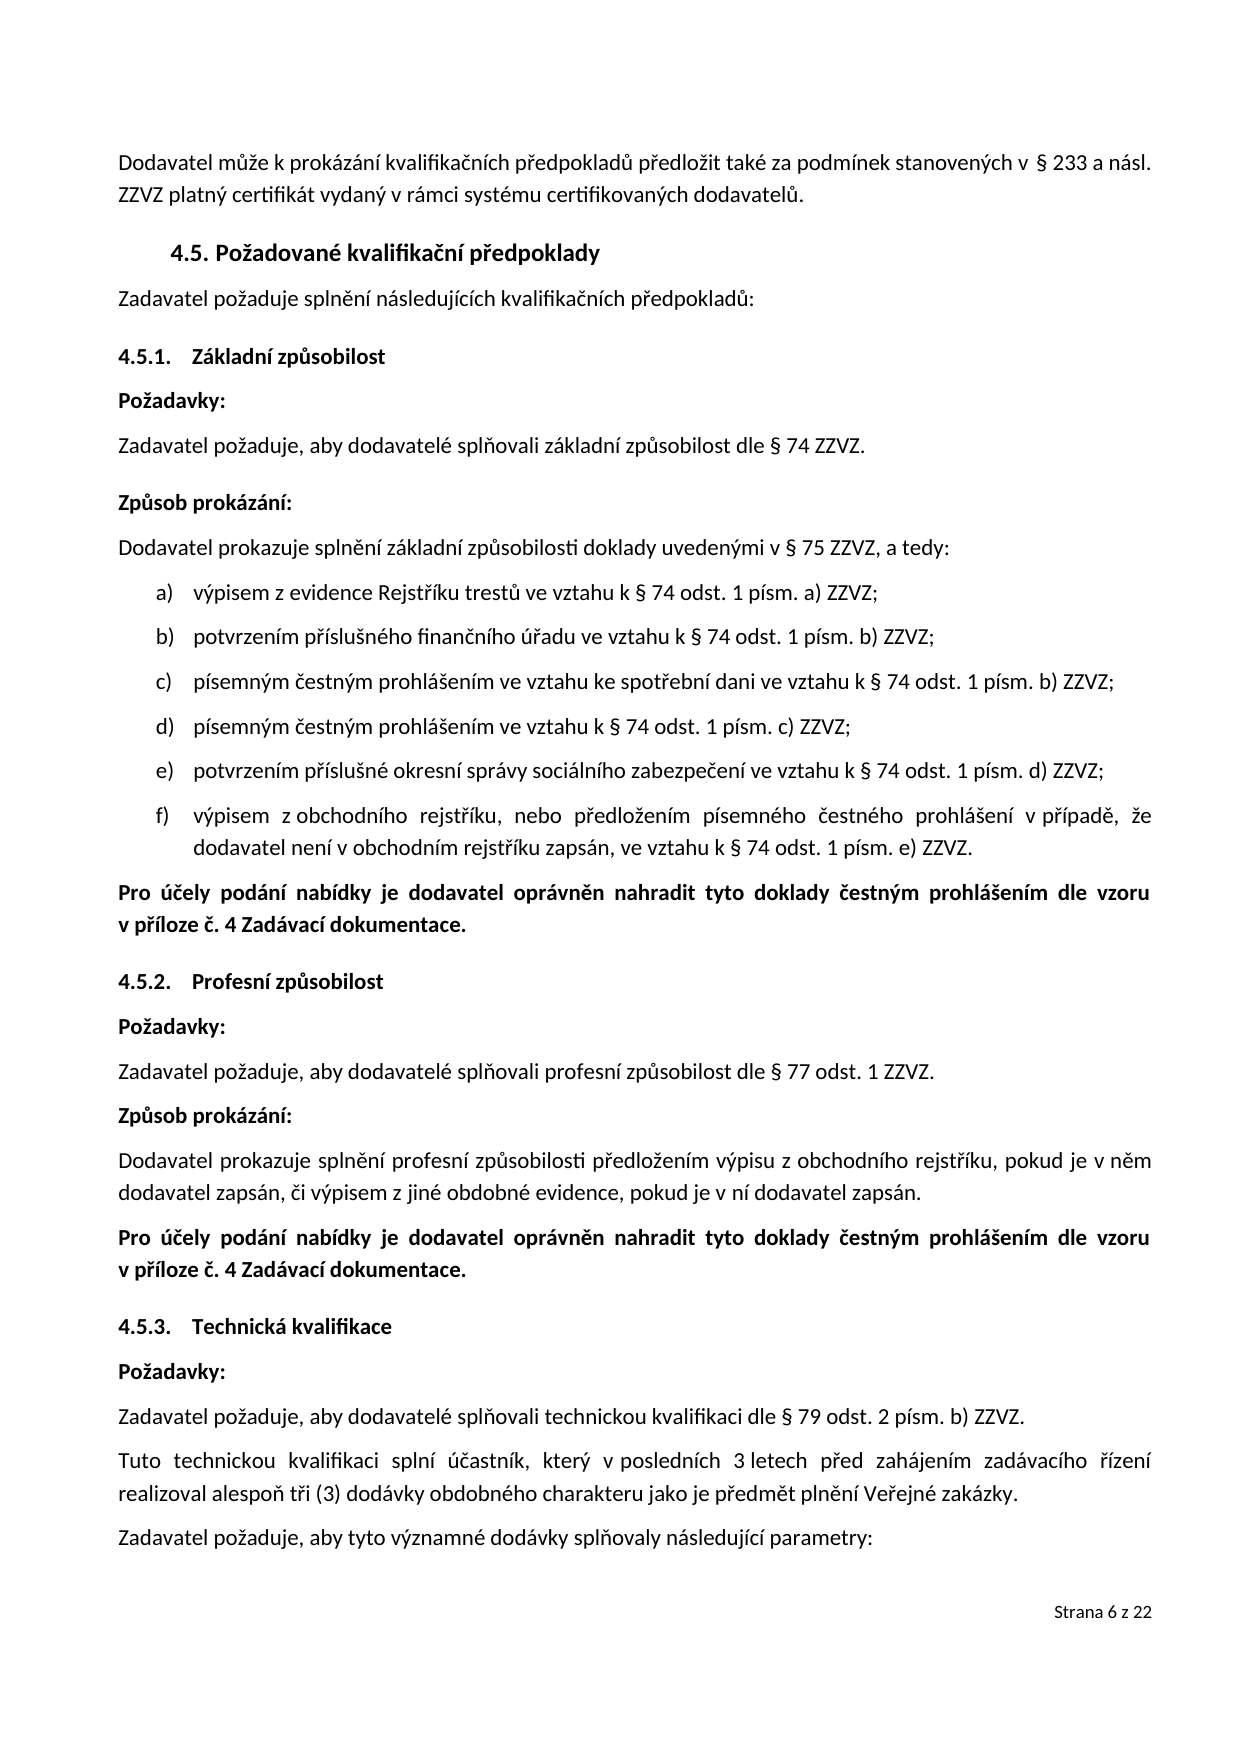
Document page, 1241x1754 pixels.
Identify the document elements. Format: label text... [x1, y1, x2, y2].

subtitle Profesní způsobilost [118, 967, 1152, 995]
text Tuto technickou kvalifikaci splní účastník, který v posledních 3 letech před zahájením zadávacího řízení realizoval alespoň tři (3) dodávky obdobného charakteru jako je předmět plnění Veřejné zakázky. [118, 1446, 1152, 1507]
list písemným čestným prohlášením ve vztahu k § 74 odst. 1 písm. c) ZZVZ; [156, 712, 1152, 740]
text Způsob prokázání: [118, 488, 1152, 516]
list potvrzením příslušné okresní správy sociálního zabezpečení ve vztahu k § 74 odst. 1 písm. d) ZZVZ; [156, 756, 1152, 784]
text Požadavky: [118, 1357, 1152, 1385]
text Zadavatel požaduje, aby tyto významné dodávky splňovaly následující parametry: [118, 1523, 1152, 1551]
list výpisem z evidence Rejstříku trestů ve vztahu k § 74 odst. 1 písm. a) ZZVZ; [156, 578, 1152, 606]
text Dodavatel prokazuje splnění základní způsobilosti doklady uvedenými v § 75 ZZVZ, a tedy: [118, 533, 1152, 561]
text Dodavatel prokazuje splnění profesní způsobilosti předložením výpisu z obchodního rejstříku, pokud je v něm dodavatel zapsán, či výpisem z jiné obdobné evidence, pokud je v ní dodavatel zapsán. [118, 1146, 1152, 1206]
text Dodavatel může k prokázání kvalifikačních předpokladů předložit také za podmínek stanovených v § 233 a násl. ZZVZ platný certifikát vydaný v rámci systému certifikovaných dodavatelů. [118, 148, 1152, 208]
text Zadavatel požaduje, aby dodavatelé splňovali základní způsobilost dle § 74 ZZVZ. [118, 431, 1152, 459]
list písemným čestným prohlášením ve vztahu ke spotřební dani ve vztahu k § 74 odst. 1 písm. b) ZZVZ; [156, 667, 1152, 695]
text Zadavatel požaduje, aby dodavatelé splňovali technickou kvalifikaci dle § 79 odst. 2 písm. b) ZZVZ. [118, 1402, 1152, 1430]
text Pro účely podání nabídky je dodavatel oprávněn nahradit tyto doklady čestným prohlášením dle vzoru v příloze č. 4 Zadávací dokumentace. [118, 878, 1152, 938]
subtitle Požadované kvalifikační předpoklady [170, 237, 1152, 268]
list výpisem z obchodního rejstříku, nebo předložením písemného čestného prohlášení v případě, že dodavatel není v obchodním rejstříku zapsán, ve vztahu k § 74 odst. 1 písm. e) ZZVZ. [156, 801, 1152, 861]
subtitle Základní způsobilost [118, 342, 1152, 370]
text Zadavatel požaduje splnění následujících kvalifikačních předpokladů: [118, 284, 1152, 313]
text Pro účely podání nabídky je dodavatel oprávněn nahradit tyto doklady čestným prohlášením dle vzoru v příloze č. 4 Zadávací dokumentace. [118, 1223, 1152, 1283]
list potvrzením příslušného finančního úřadu ve vztahu k § 74 odst. 1 písm. b) ZZVZ; [156, 622, 1152, 650]
text Zadavatel požaduje, aby dodavatelé splňovali profesní způsobilost dle § 77 odst. 1 ZZVZ. [118, 1057, 1152, 1085]
text Požadavky: [118, 386, 1152, 414]
subtitle Technická kvalifikace [118, 1312, 1152, 1340]
text Požadavky: [118, 1012, 1152, 1040]
text Způsob prokázání: [118, 1101, 1152, 1129]
